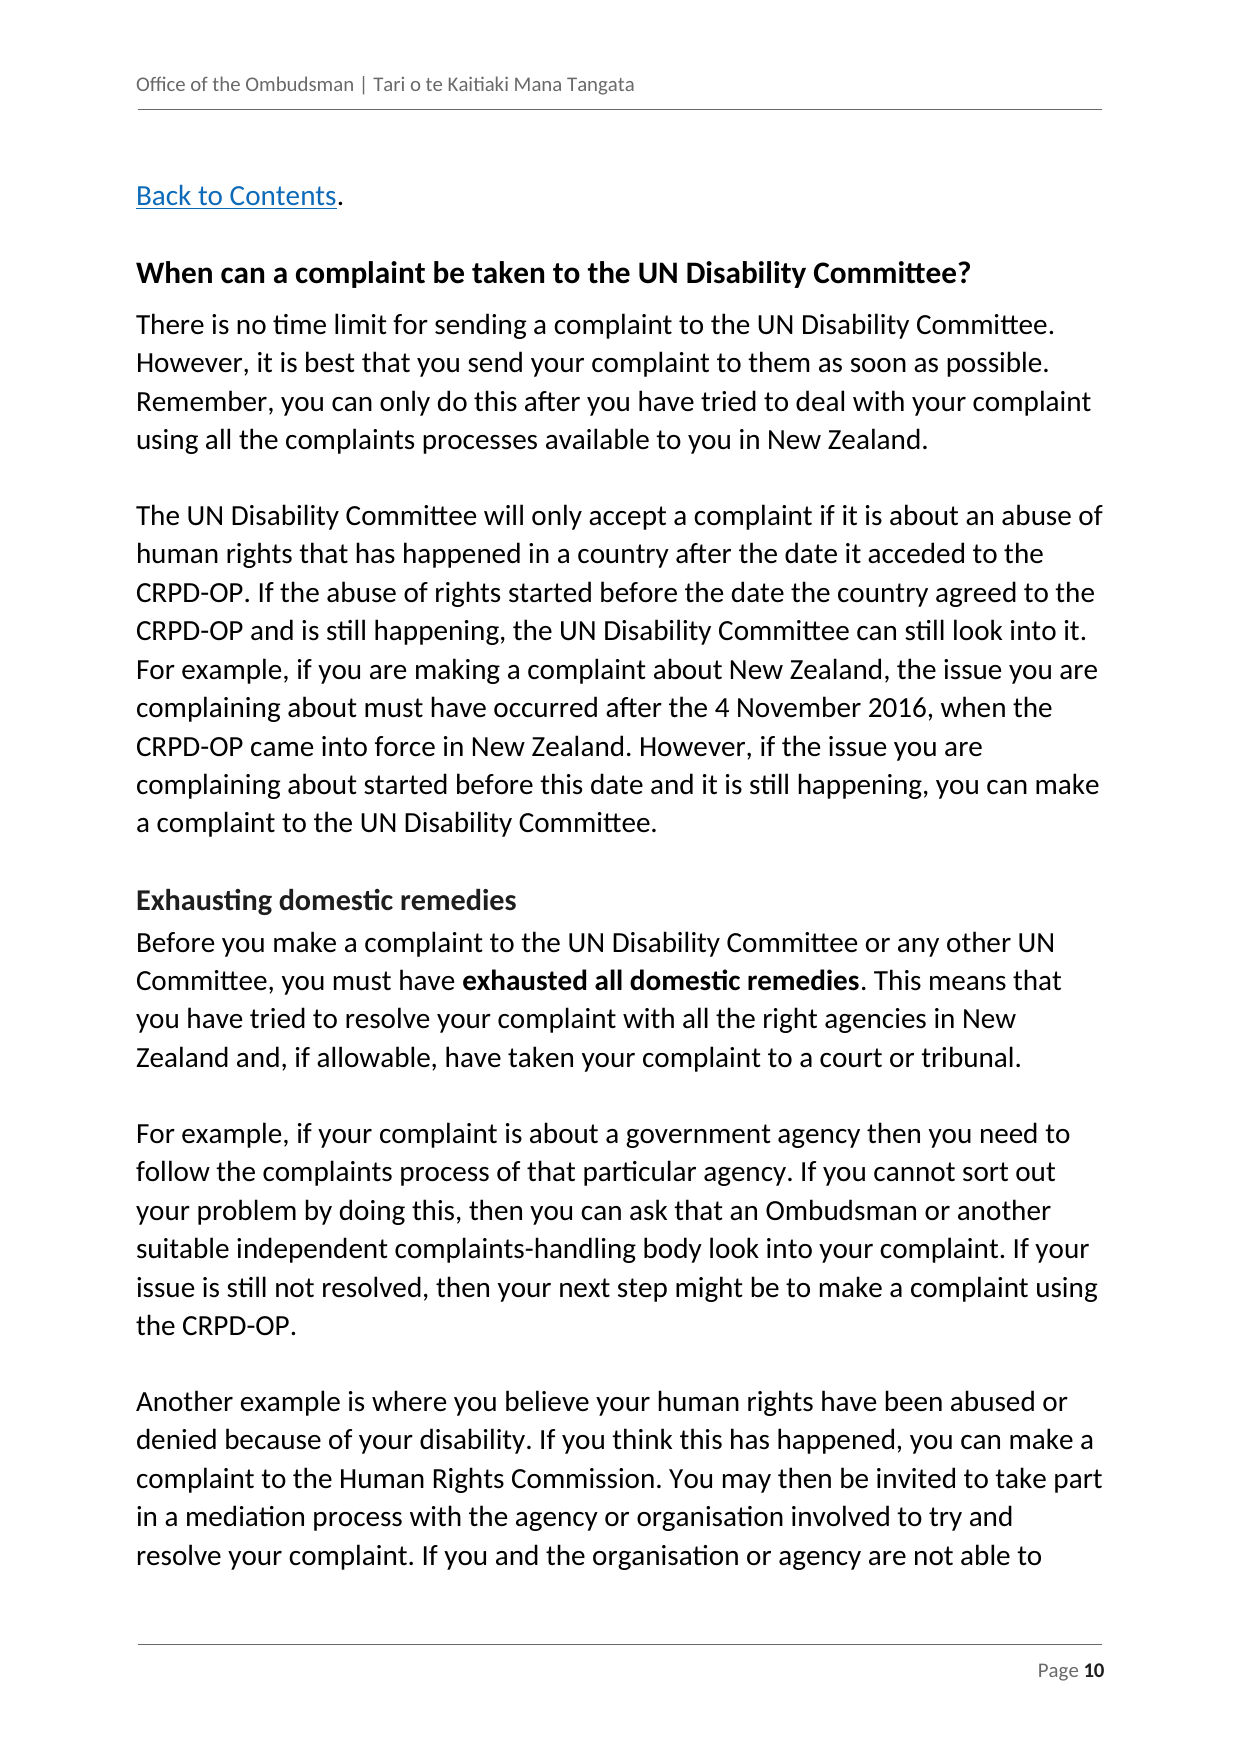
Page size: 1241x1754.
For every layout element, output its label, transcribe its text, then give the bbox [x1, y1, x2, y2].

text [136, 1383, 1104, 1572]
subtitle When can a complaint be taken to the UN Disability Committee? [136, 253, 1075, 291]
text Back to Contents. [136, 177, 1104, 213]
text Before you make a complaint to the UN Disability Committee or any other UN Committee, you must have exhausted all domestic remedies. This means that you have tried to resolve your complaint with all the right agencies in New Zealand and, if allowable, have taken your complaint to a court or tribunal. [136, 924, 1104, 1074]
subtitle Exhausting domestic remedies [136, 881, 1104, 917]
text There is no time limit for sending a complaint to the UN Disability Committee. However, it is best that you send your complaint to them as soon as possible. Remember, you can only do this after you have tried to deal with your complaint using all the complaints processes available to you in New Zealand. [136, 306, 1104, 457]
text The UN Disability Committee will only accept a complaint if it is about an abuse of human rights that has happened in a country after the date it acceded to the CRPD-OP. If the abuse of rights started before the date the country agreed to the CRPD-OP and is still happening, the UN Disability Committee can still look into it. For example, if you are making a complaint about New Zealand, the issue you are complaining about must have occurred after the 4 November 2016, when the CRPD-OP came into force in New Zealand. However, if the issue you are complaining about started before this date and it is still happening, you can make a complaint to the UN Disability Committee. [136, 497, 1104, 840]
text For example, if your complaint is about a government agency then you need to follow the complaints process of that particular agency. If you cannot sort out your problem by doing this, then you can ask that an Ombudsman or another suitable independent complaints-handling body look into your complaint. If your issue is still not resolved, then your next step might be to make a complaint using the CRPD-OP. [136, 1115, 1104, 1343]
